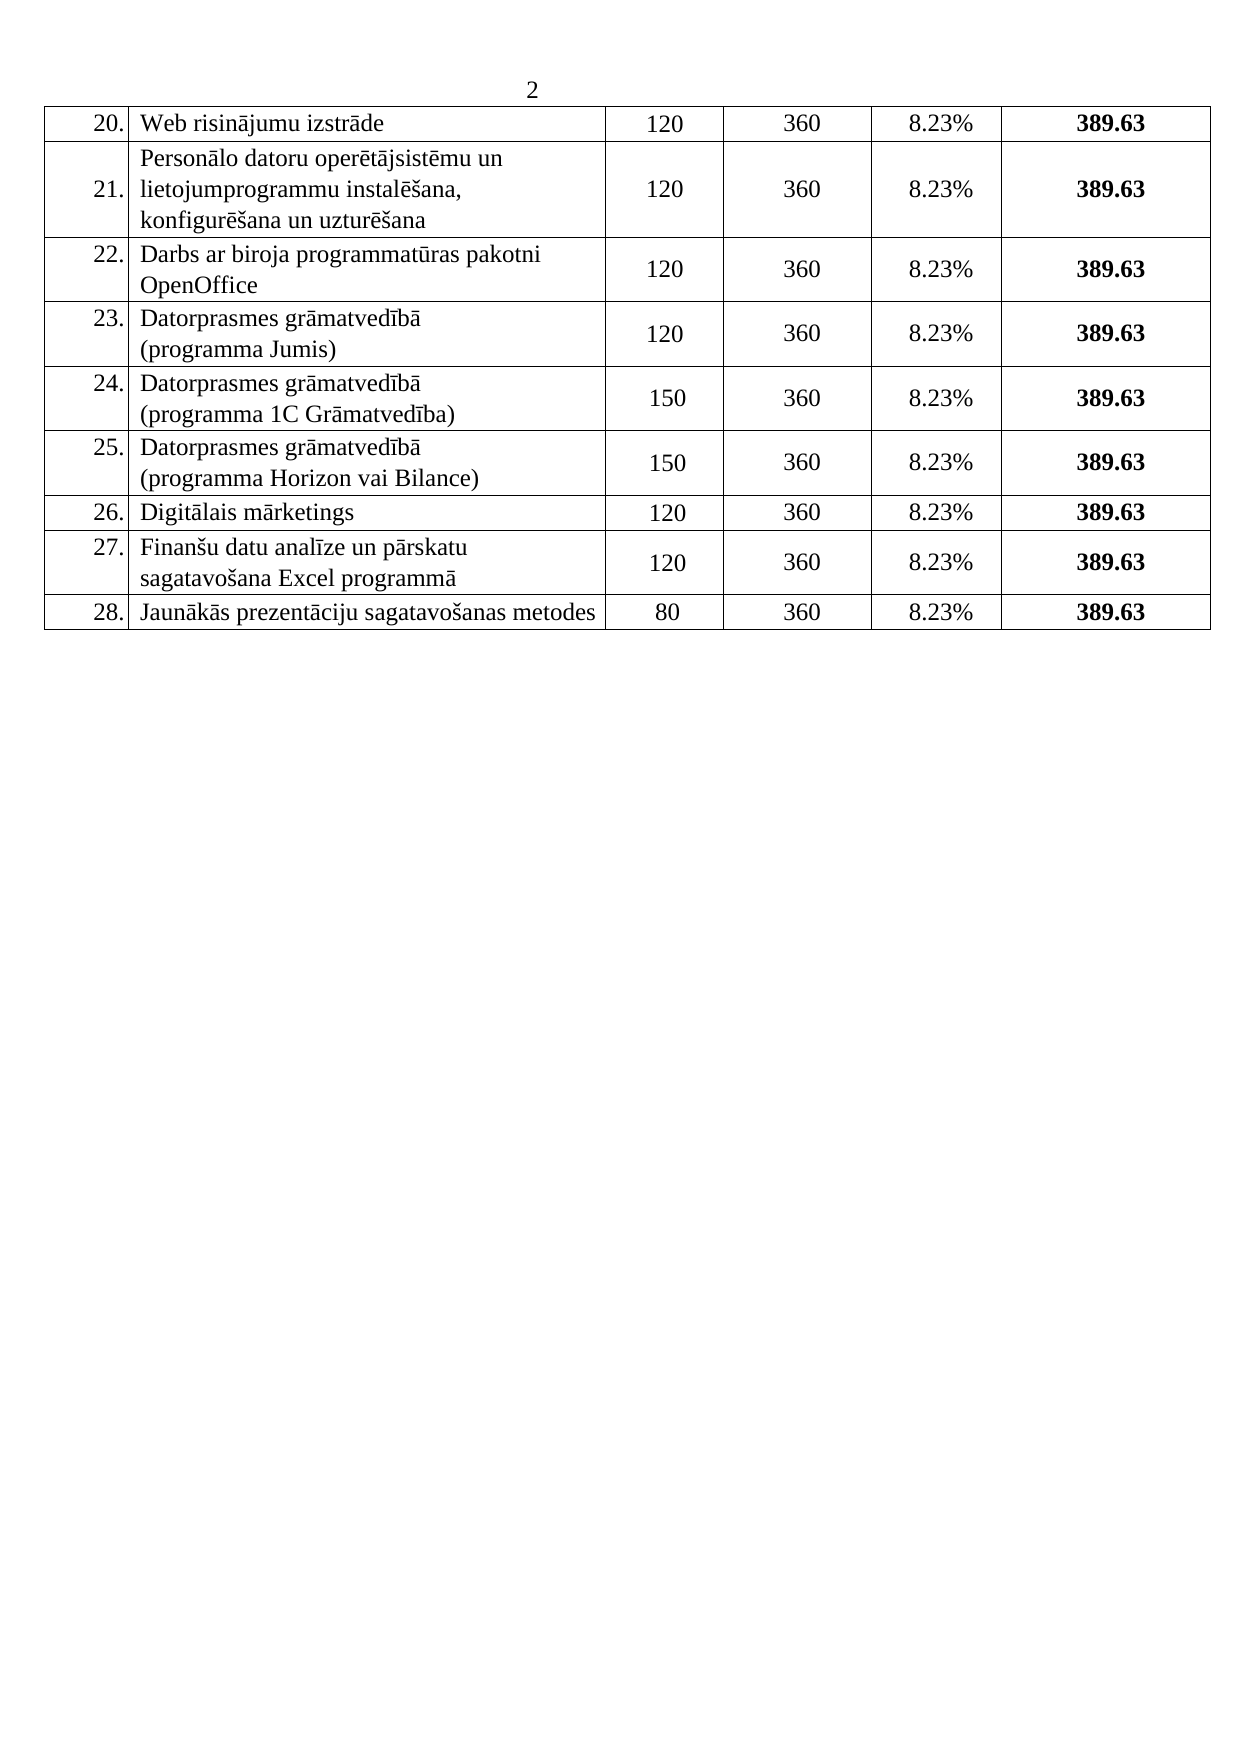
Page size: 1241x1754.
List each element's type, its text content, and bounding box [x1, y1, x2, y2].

table_cell 389.63 [1002, 595, 1210, 629]
table_cell 389.63 [1002, 496, 1210, 530]
table_cell 389.63 [1002, 367, 1210, 430]
table_cell 8.23% [872, 142, 1001, 237]
table_cell Datorprasmes grāmatvedībā (programma 1C Grāmatvedība) [129, 367, 605, 430]
table_cell 150 [606, 431, 723, 494]
table_cell 120 [606, 531, 723, 594]
table_cell 120 [606, 496, 723, 530]
table_cell Jaunākās prezentāciju sagatavošanas metodes [129, 595, 605, 629]
table_cell 120 [606, 142, 723, 237]
table_cell 360 [724, 595, 871, 629]
table_cell [45, 142, 128, 237]
table_cell 389.63 [1002, 142, 1210, 237]
table_cell 150 [606, 367, 723, 430]
table_cell 8.23% [872, 107, 1001, 141]
table_cell [45, 531, 128, 594]
table_cell [45, 496, 128, 530]
table_cell 80 [606, 595, 723, 629]
table_cell [45, 302, 128, 366]
table_cell 8.23% [872, 238, 1001, 301]
table_cell Datorprasmes grāmatvedībā (programma Horizon vai Bilance) [129, 431, 605, 494]
table_cell 120 [606, 238, 723, 301]
table_cell Darbs ar biroja programmatūras pakotni OpenOffice [129, 238, 605, 301]
table_cell Digitālais mārketings [129, 496, 605, 530]
table_cell 120 [606, 302, 723, 366]
table_cell 360 [724, 107, 871, 141]
table_cell 389.63 [1002, 302, 1210, 366]
table_cell [45, 367, 128, 430]
table_cell 8.23% [872, 367, 1001, 430]
table_cell Personālo datoru operētājsistēmu un lietojumprogrammu instalēšana, konfigurēšana un uzturēšana [129, 142, 605, 237]
table_cell Datorprasmes grāmatvedībā (programma Jumis) [129, 302, 605, 366]
table_cell [45, 238, 128, 301]
table_cell 389.63 [1002, 431, 1210, 494]
table_cell 120 [606, 107, 723, 141]
table_cell 360 [724, 142, 871, 237]
table_cell 389.63 [1002, 238, 1210, 301]
table_cell Web risinājumu izstrāde [129, 107, 605, 141]
table_cell 389.63 [1002, 107, 1210, 141]
table_cell 8.23% [872, 302, 1001, 366]
table_cell [45, 595, 128, 629]
table_cell 360 [724, 531, 871, 594]
table_cell 8.23% [872, 595, 1001, 629]
table_cell [45, 431, 128, 494]
table_cell 8.23% [872, 431, 1001, 494]
table_cell [45, 107, 128, 141]
table_cell 360 [724, 367, 871, 430]
table_cell 360 [724, 431, 871, 494]
table_cell 360 [724, 496, 871, 530]
table_cell 389.63 [1002, 531, 1210, 594]
table_cell 360 [724, 302, 871, 366]
table_cell 8.23% [872, 496, 1001, 530]
table_cell Finanšu datu analīze un pārskatu sagatavošana Excel programmā [129, 531, 605, 594]
table_cell 360 [724, 238, 871, 301]
table_cell 8.23% [872, 531, 1001, 594]
